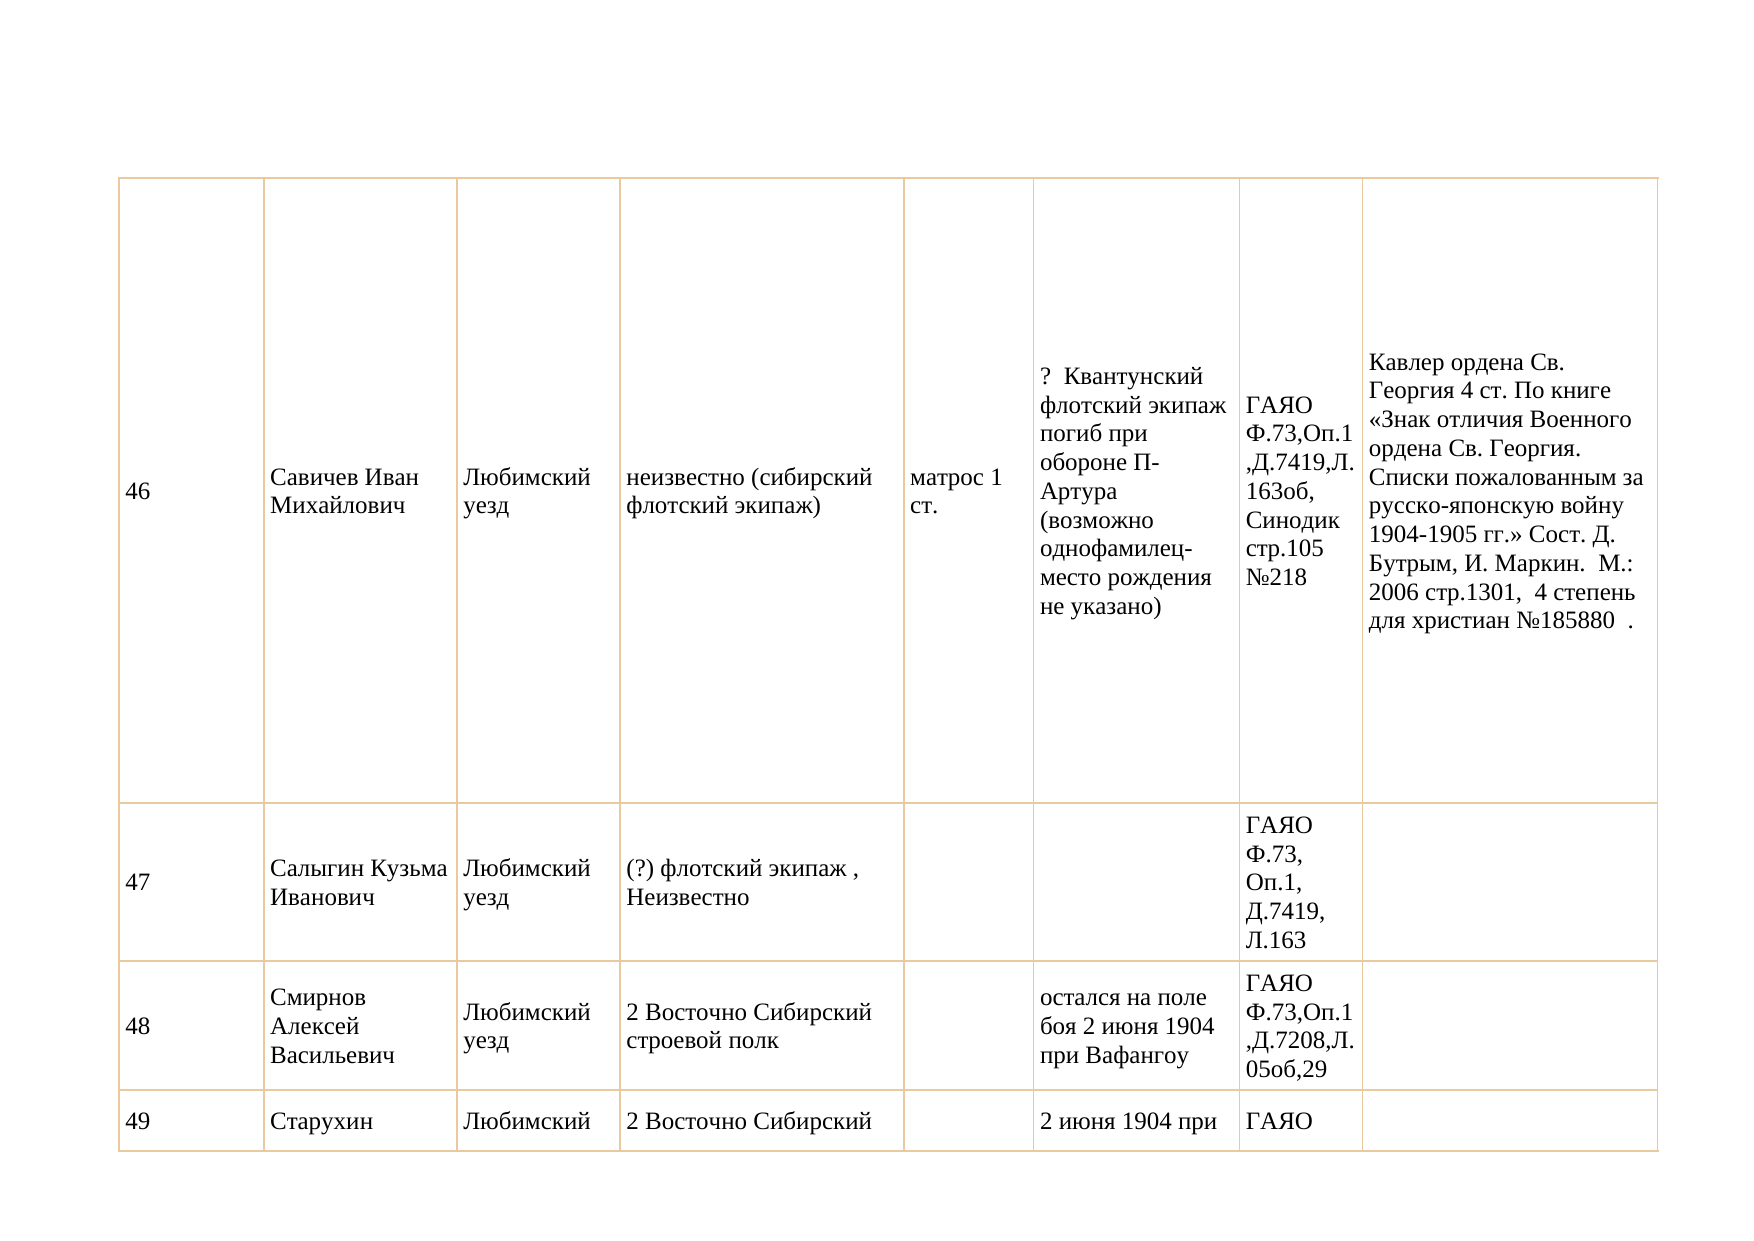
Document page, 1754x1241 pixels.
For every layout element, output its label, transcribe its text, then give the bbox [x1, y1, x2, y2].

table_cell 46 [120, 179, 263, 802]
table_cell Смирнов Алексей Васильевич [265, 962, 456, 1089]
table_cell Любимский уезд [458, 804, 619, 960]
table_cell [265, 1091, 456, 1150]
table_cell Любимский уезд [458, 179, 619, 802]
table_cell Салыгин Кузьма Иванович [265, 804, 456, 960]
table_cell [1034, 804, 1239, 960]
table_cell ГАЯО Ф.73, Оп.1, Д.7419, Л.163 [1240, 804, 1362, 960]
table_cell [1363, 962, 1657, 1089]
table_cell Савичев Иван Михайлович [265, 179, 456, 802]
table_cell остался на поле боя 2 июня 1904 при Вафангоу [1034, 962, 1239, 1089]
table_cell 49 [120, 1091, 263, 1150]
table_cell 47 [120, 804, 263, 960]
table_cell Любимский уезд [458, 1091, 619, 1150]
table_cell [905, 962, 1033, 1089]
table_cell 48 [120, 962, 263, 1089]
table_cell Кавлер ордена Св. Георгия 4 ст. По книге «Знак отличия Военного ордена Св. Георгия. Списки пожалованным за русско-японскую войну 1904-1905 гг.» Сост. Д. Бутрым, И. Маркин. М.: 2006 стр.1301, 4 степень для христиан №185880 . [1363, 179, 1657, 802]
table_cell ГАЯО Ф.73,Оп.1,Д.7419,Л.163об, Синодик стр.105 №218 [1240, 179, 1362, 802]
table_cell Любимский уезд [458, 962, 619, 1089]
table_cell неизвестно (сибирский флотский экипаж) [621, 179, 903, 802]
table_cell [1363, 1091, 1657, 1150]
table_cell матрос 1 ст. [905, 179, 1033, 802]
table_cell (?) флотский экипаж , Неизвестно [621, 804, 903, 960]
table_cell ГАЯО Ф.73,Оп.1,Д.7208,Л.05об,29 [1240, 962, 1362, 1089]
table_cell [621, 1091, 903, 1150]
table_cell [905, 1091, 1033, 1150]
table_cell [1034, 1091, 1239, 1150]
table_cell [1240, 1091, 1362, 1150]
table_cell [1363, 804, 1657, 960]
table_cell 2 Восточно Сибирский строевой полк [621, 962, 903, 1089]
table_cell [905, 804, 1033, 960]
table_cell ? Квантунский флотский экипаж погиб при обороне П-Артура (возможно однофамилец- место рождения не указано) [1034, 179, 1239, 802]
